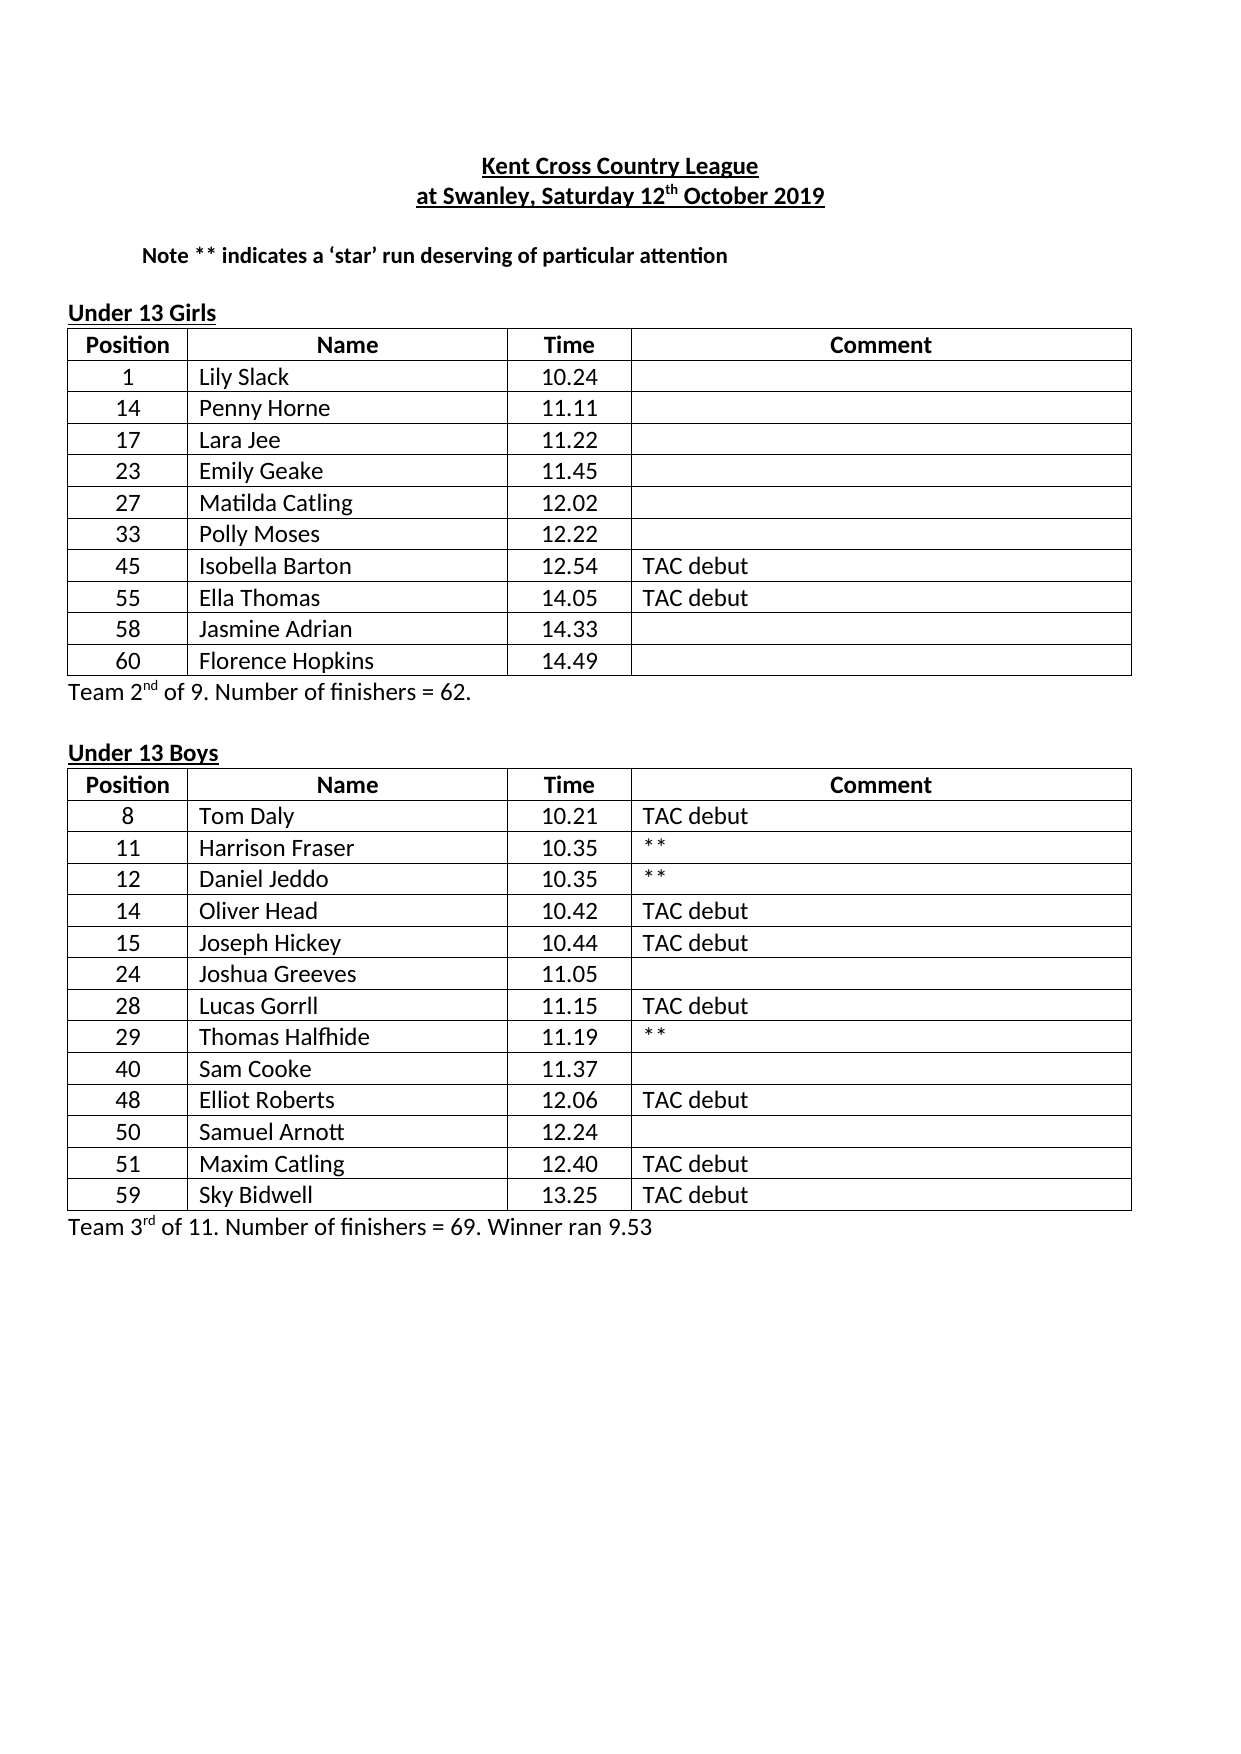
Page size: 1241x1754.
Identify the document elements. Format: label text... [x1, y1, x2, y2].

table_cell 10.24 [508, 361, 631, 391]
table_cell 23 [68, 455, 187, 486]
table_cell TAC debut [632, 550, 1131, 581]
table_cell 50 [68, 1116, 187, 1147]
table_cell Isobella Barton [188, 550, 507, 581]
table_cell [632, 455, 1131, 486]
text Kent Cross Country League [142, 150, 1098, 181]
table_cell TAC debut [632, 1085, 1131, 1115]
table_cell 27 [68, 487, 187, 517]
table_cell 12.24 [508, 1116, 631, 1147]
table_cell ** [632, 832, 1131, 863]
text at Swanley, Saturday 12th October 2019 [142, 181, 1098, 211]
table_cell 11.15 [508, 990, 631, 1020]
text Team 2nd of 9. Number of finishers = 62. [68, 676, 1098, 707]
text Under 13 Girls [68, 298, 1098, 328]
text Under 13 Boys [68, 737, 1098, 768]
table_cell [632, 424, 1131, 454]
text Team 3rd of 11. Number of finishers = 69. Winner ran 9.53 [68, 1211, 1098, 1241]
table_cell 12.22 [508, 519, 631, 549]
table_header Comment [632, 769, 1131, 799]
table_cell Florence Hopkins [188, 645, 507, 675]
table_header Name [188, 769, 507, 799]
table_cell 14 [68, 895, 187, 926]
table_cell Harrison Fraser [188, 832, 507, 863]
table_cell 51 [68, 1148, 187, 1178]
table_cell 12.06 [508, 1085, 631, 1115]
table_cell 10.35 [508, 864, 631, 894]
table_cell TAC debut [632, 990, 1131, 1020]
table_cell TAC debut [632, 1148, 1131, 1178]
table_cell [632, 361, 1131, 391]
table_cell Emily Geake [188, 455, 507, 486]
table_cell [632, 1116, 1131, 1147]
table_cell Penny Horne [188, 392, 507, 423]
table_cell Elliot Roberts [188, 1085, 507, 1115]
table_cell Joshua Greeves [188, 958, 507, 989]
table_cell 11.19 [508, 1021, 631, 1052]
table_cell TAC debut [632, 895, 1131, 926]
table_cell 60 [68, 645, 187, 675]
table_cell Joseph Hickey [188, 927, 507, 957]
table_cell 28 [68, 990, 187, 1020]
table_cell Oliver Head [188, 895, 507, 926]
table_cell 11.11 [508, 392, 631, 423]
table_cell Daniel Jeddo [188, 864, 507, 894]
table_cell 10.21 [508, 801, 631, 831]
table_cell Thomas Halfhide [188, 1021, 507, 1052]
table_cell Lily Slack [188, 361, 507, 391]
table_cell 12 [68, 864, 187, 894]
table_cell Jasmine Adrian [188, 613, 507, 644]
table_cell ** [632, 864, 1131, 894]
table_header Time [508, 769, 631, 799]
table_cell 10.42 [508, 895, 631, 926]
table_cell 45 [68, 550, 187, 581]
table_cell 29 [68, 1021, 187, 1052]
table_cell 12.54 [508, 550, 631, 581]
table_cell 40 [68, 1053, 187, 1083]
table_cell 14.33 [508, 613, 631, 644]
table_cell Tom Daly [188, 801, 507, 831]
table_cell Sam Cooke [188, 1053, 507, 1083]
table_cell 15 [68, 927, 187, 957]
table_cell Sky Bidwell [188, 1179, 507, 1210]
table_cell Lara Jee [188, 424, 507, 454]
table_cell Lucas Gorrll [188, 990, 507, 1020]
table_cell Polly Moses [188, 519, 507, 549]
table_cell [632, 958, 1131, 989]
table_header Comment [632, 329, 1131, 360]
table_cell 11.05 [508, 958, 631, 989]
table_cell 12.02 [508, 487, 631, 517]
table_cell Matilda Catling [188, 487, 507, 517]
table_cell 14.05 [508, 582, 631, 612]
table_cell TAC debut [632, 927, 1131, 957]
table_cell Ella Thomas [188, 582, 507, 612]
table_cell [632, 487, 1131, 517]
table_cell 11.22 [508, 424, 631, 454]
table_cell 11.45 [508, 455, 631, 486]
table_cell ** [632, 1021, 1131, 1052]
table_cell [632, 392, 1131, 423]
table_cell [632, 645, 1131, 675]
table_cell 33 [68, 519, 187, 549]
table_cell Maxim Catling [188, 1148, 507, 1178]
table_cell 55 [68, 582, 187, 612]
table_cell TAC debut [632, 582, 1131, 612]
table_cell [632, 613, 1131, 644]
table_cell 10.44 [508, 927, 631, 957]
table_cell 10.35 [508, 832, 631, 863]
table_header Position [68, 769, 187, 799]
table_cell 14.49 [508, 645, 631, 675]
table_cell 11.37 [508, 1053, 631, 1083]
table_cell 48 [68, 1085, 187, 1115]
table_header Position [68, 329, 187, 360]
table_cell [632, 519, 1131, 549]
table_cell TAC debut [632, 801, 1131, 831]
table_cell 58 [68, 613, 187, 644]
table_cell 12.40 [508, 1148, 631, 1178]
table_header Time [508, 329, 631, 360]
table_cell [632, 1053, 1131, 1083]
table_cell 59 [68, 1179, 187, 1210]
table_cell TAC debut [632, 1179, 1131, 1210]
table_cell 1 [68, 361, 187, 391]
text Note ** indicates a ‘star’ run deserving of particular attention [142, 242, 1098, 269]
table_cell 8 [68, 801, 187, 831]
table_cell 11 [68, 832, 187, 863]
table_cell 17 [68, 424, 187, 454]
table_cell 14 [68, 392, 187, 423]
table_cell 24 [68, 958, 187, 989]
table_cell Samuel Arnott [188, 1116, 507, 1147]
table_header Name [188, 329, 507, 360]
table_cell 13.25 [508, 1179, 631, 1210]
